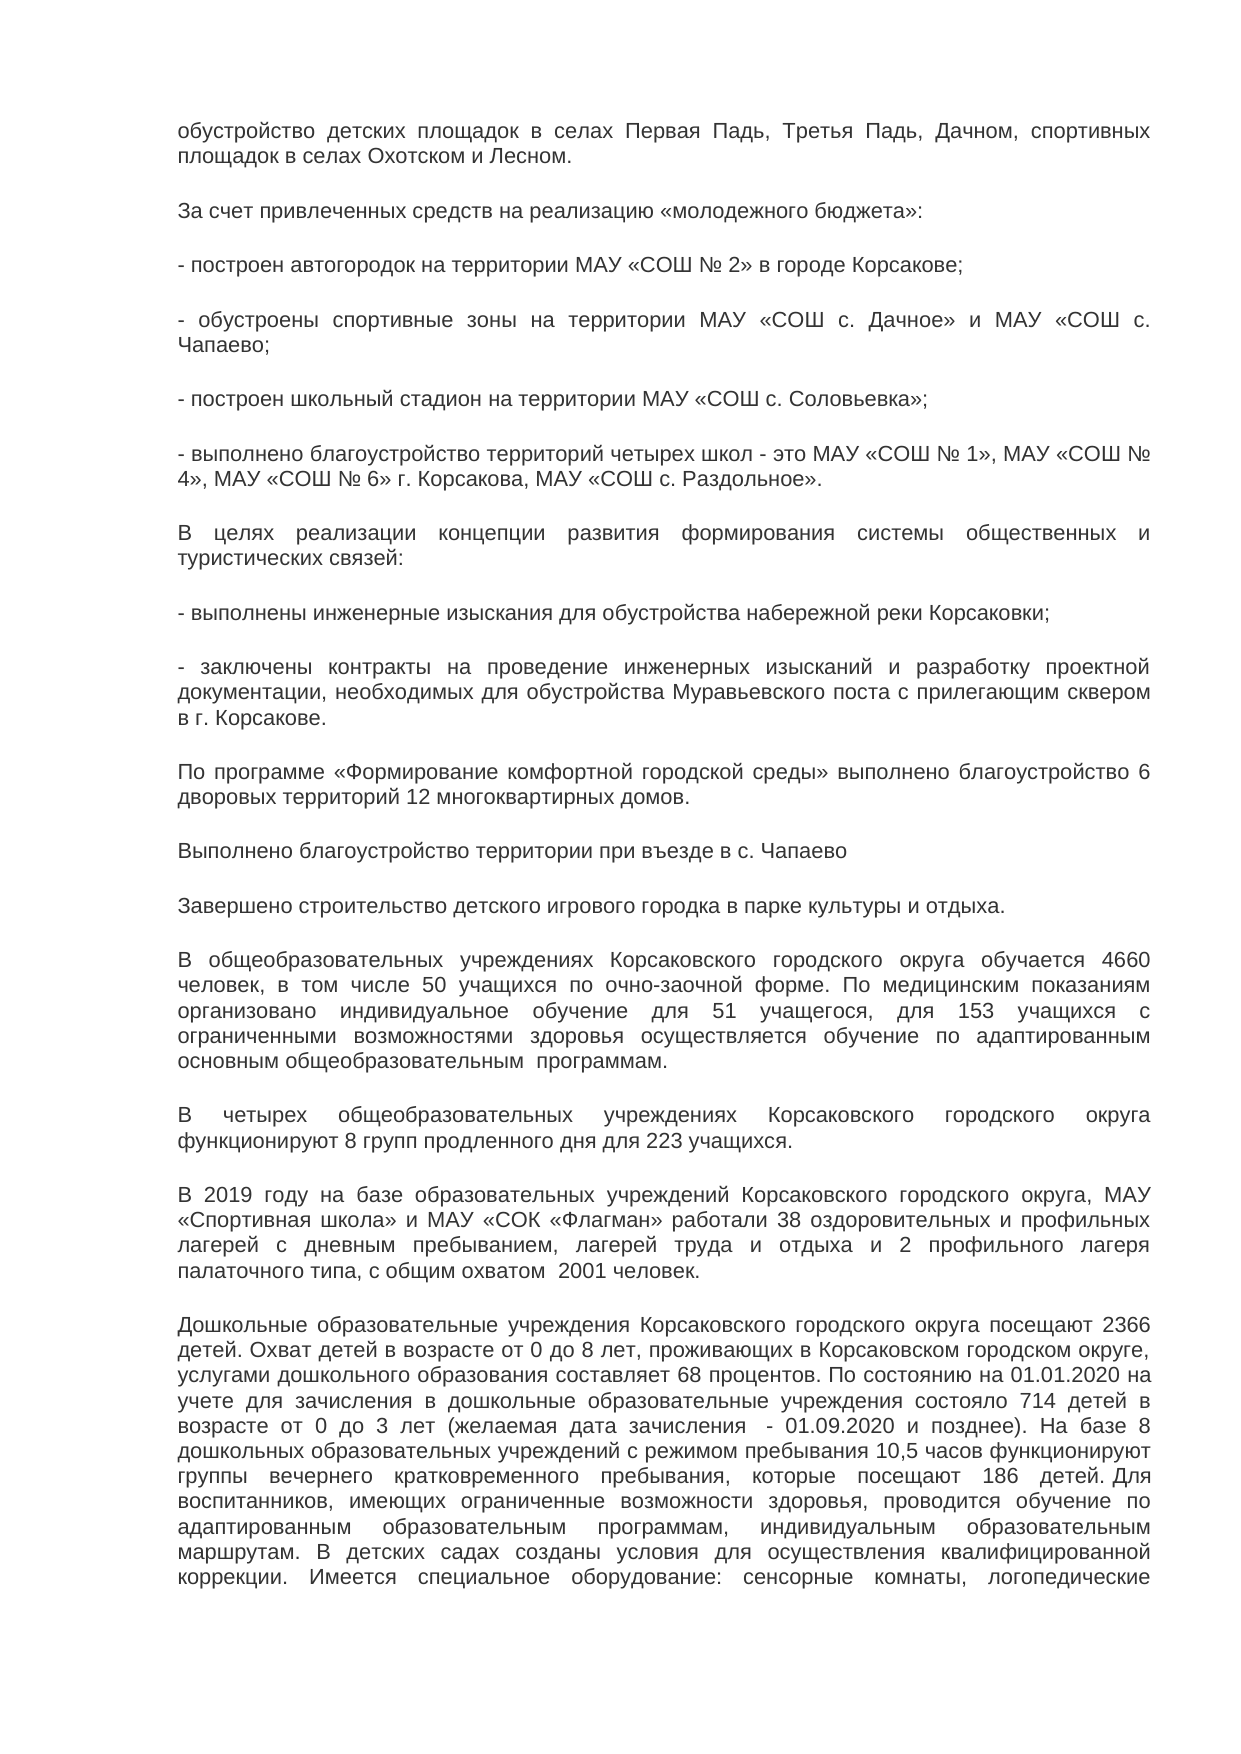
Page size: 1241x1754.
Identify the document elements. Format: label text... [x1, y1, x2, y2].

text В 2019 году на базе образовательных учреждений Корсаковского городского округа, МАУ «Спортивная школа» и МАУ «СОК «Флагман» работали 38 оздоровительных и профильных лагерей с дневным пребыванием, лагерей труда и отдыха и 2 профильного лагеря палаточного типа, с общим охватом 2001 человек. [177, 1182, 1152, 1283]
text - выполнено благоустройство территорий четырех школ - это МАУ «СОШ № 1», МАУ «СОШ № 4», МАУ «СОШ № 6» г. Корсакова, МАУ «СОШ с. Раздольное». [177, 440, 1152, 491]
text В четырех общеобразовательных учреждениях Корсаковского городского округа функционируют 8 групп продленного дня для 223 учащихся. [177, 1102, 1152, 1153]
text Выполнено благоустройство территории при въезде в с. Чапаево [177, 838, 1152, 863]
text - построен школьный стадион на территории МАУ «СОШ с. Соловьевка»; [177, 386, 1152, 411]
text - выполнены инженерные изыскания для обустройства набережной реки Корсаковки; [177, 599, 1152, 625]
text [177, 118, 1152, 168]
text По программе «Формирование комфортной городской среды» выполнено благоустройство 6 дворовых территорий 12 многоквартирных домов. [177, 759, 1152, 809]
text - построен автогородок на территории МАУ «СОШ № 2» в городе Корсакове; [177, 252, 1152, 277]
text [177, 1312, 1152, 1589]
text - заключены контракты на проведение инженерных изысканий и разработку проектной документации, необходимых для обустройства Муравьевского поста с прилегающим сквером в г. Корсакове. [177, 654, 1152, 729]
text За счет привлеченных средств на реализацию «молодежного бюджета»: [177, 198, 1152, 223]
text В общеобразовательных учреждениях Корсаковского городского округа обучается 4660 человек, в том числе 50 учащихся по очно-заочной форме. По медицинским показаниям организовано индивидуальное обучение для 51 учащегося, для 153 учащихся с ограниченными возможностями здоровья осуществляется обучение по адаптированным основным общеобразовательным программам. [177, 947, 1152, 1073]
text - обустроены спортивные зоны на территории МАУ «СОШ с. Дачное» и МАУ «СОШ с. Чапаево; [177, 306, 1152, 357]
text Завершено строительство детского игрового городка в парке культуры и отдыха. [177, 893, 1152, 918]
text В целях реализации концепции развития формирования системы общественных и туристических связей: [177, 520, 1152, 570]
